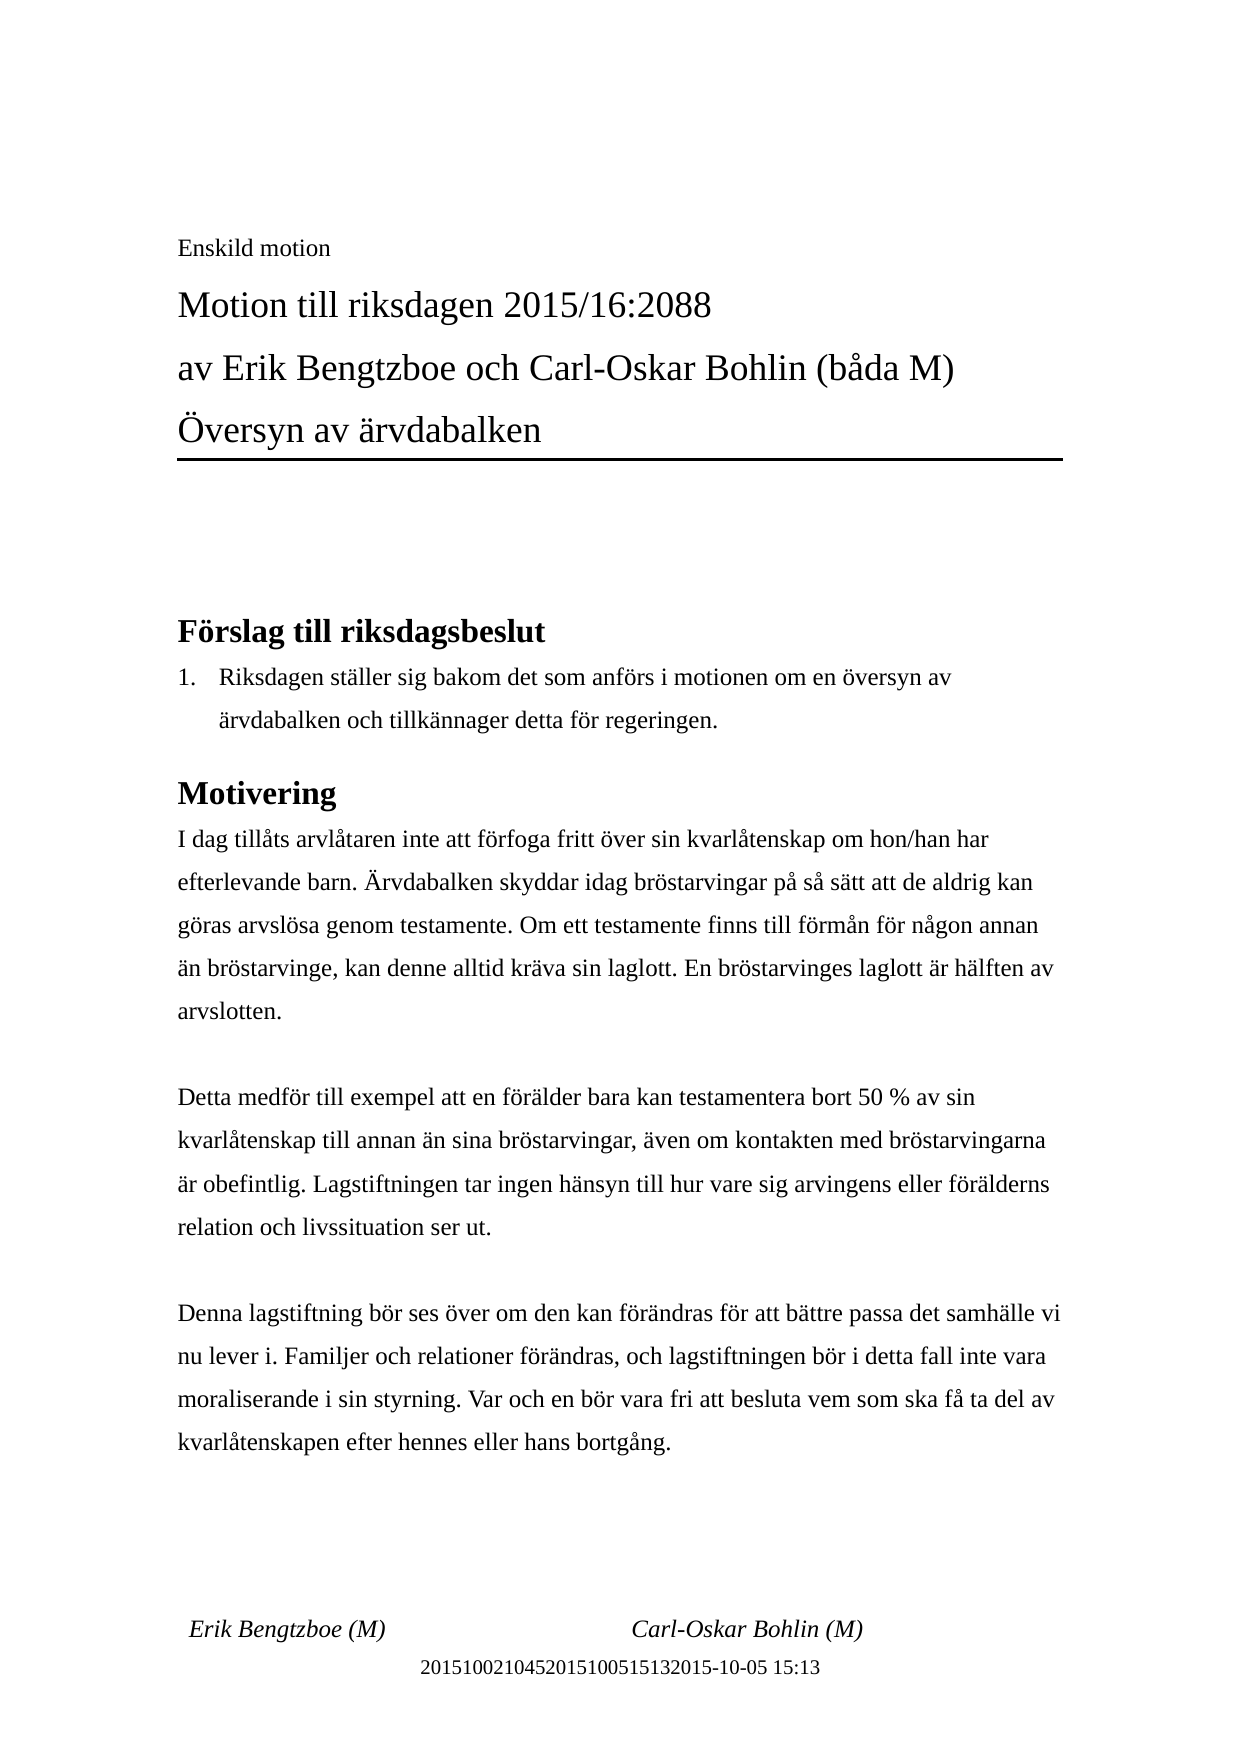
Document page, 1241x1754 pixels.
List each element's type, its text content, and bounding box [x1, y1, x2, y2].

text I dag tillåts arvlåtaren inte att förfoga fritt över sin kvarlåtenskap om hon/han har efterlevande barn. Ärvdabalken skyddar idag bröstarvingar på så sätt att de aldrig kan göras arvslösa genom testamente. Om ett testamente finns till förmån för någon annan än bröstarvinge, kan denne alltid kräva sin laglott. En bröstarvinges laglott är hälften av arvslotten. [177, 824, 1063, 1025]
table_header Carl-Oskar Bohlin (M) [620, 1514, 1063, 1642]
text Denna lagstiftning bör ses över om den kan förändras för att bättre passa det samhälle vi nu lever i. Familjer och relationer förändras, och lagstiftningen bör i detta fall inte vara moraliserande i sin styrning. Var och en bör vara fri att besluta vem som ska få ta del av kvarlåtenskapen efter hennes eller hans bortgång. [177, 1298, 1063, 1456]
subtitle Motivering [177, 773, 1063, 811]
table_header Erik Bengtzboe (M) [177, 1514, 620, 1642]
text Detta medför till exempel att en förälder bara kan testamentera bort 50 % av sin kvarlåtenskap till annan än sina bröstarvingar, även om kontakten med bröstarvingarna är obefintlig. Lagstiftningen tar ingen hänsyn till hur vare sig arvingens eller förälderns relation och livssituation ser ut. [177, 1082, 1063, 1241]
